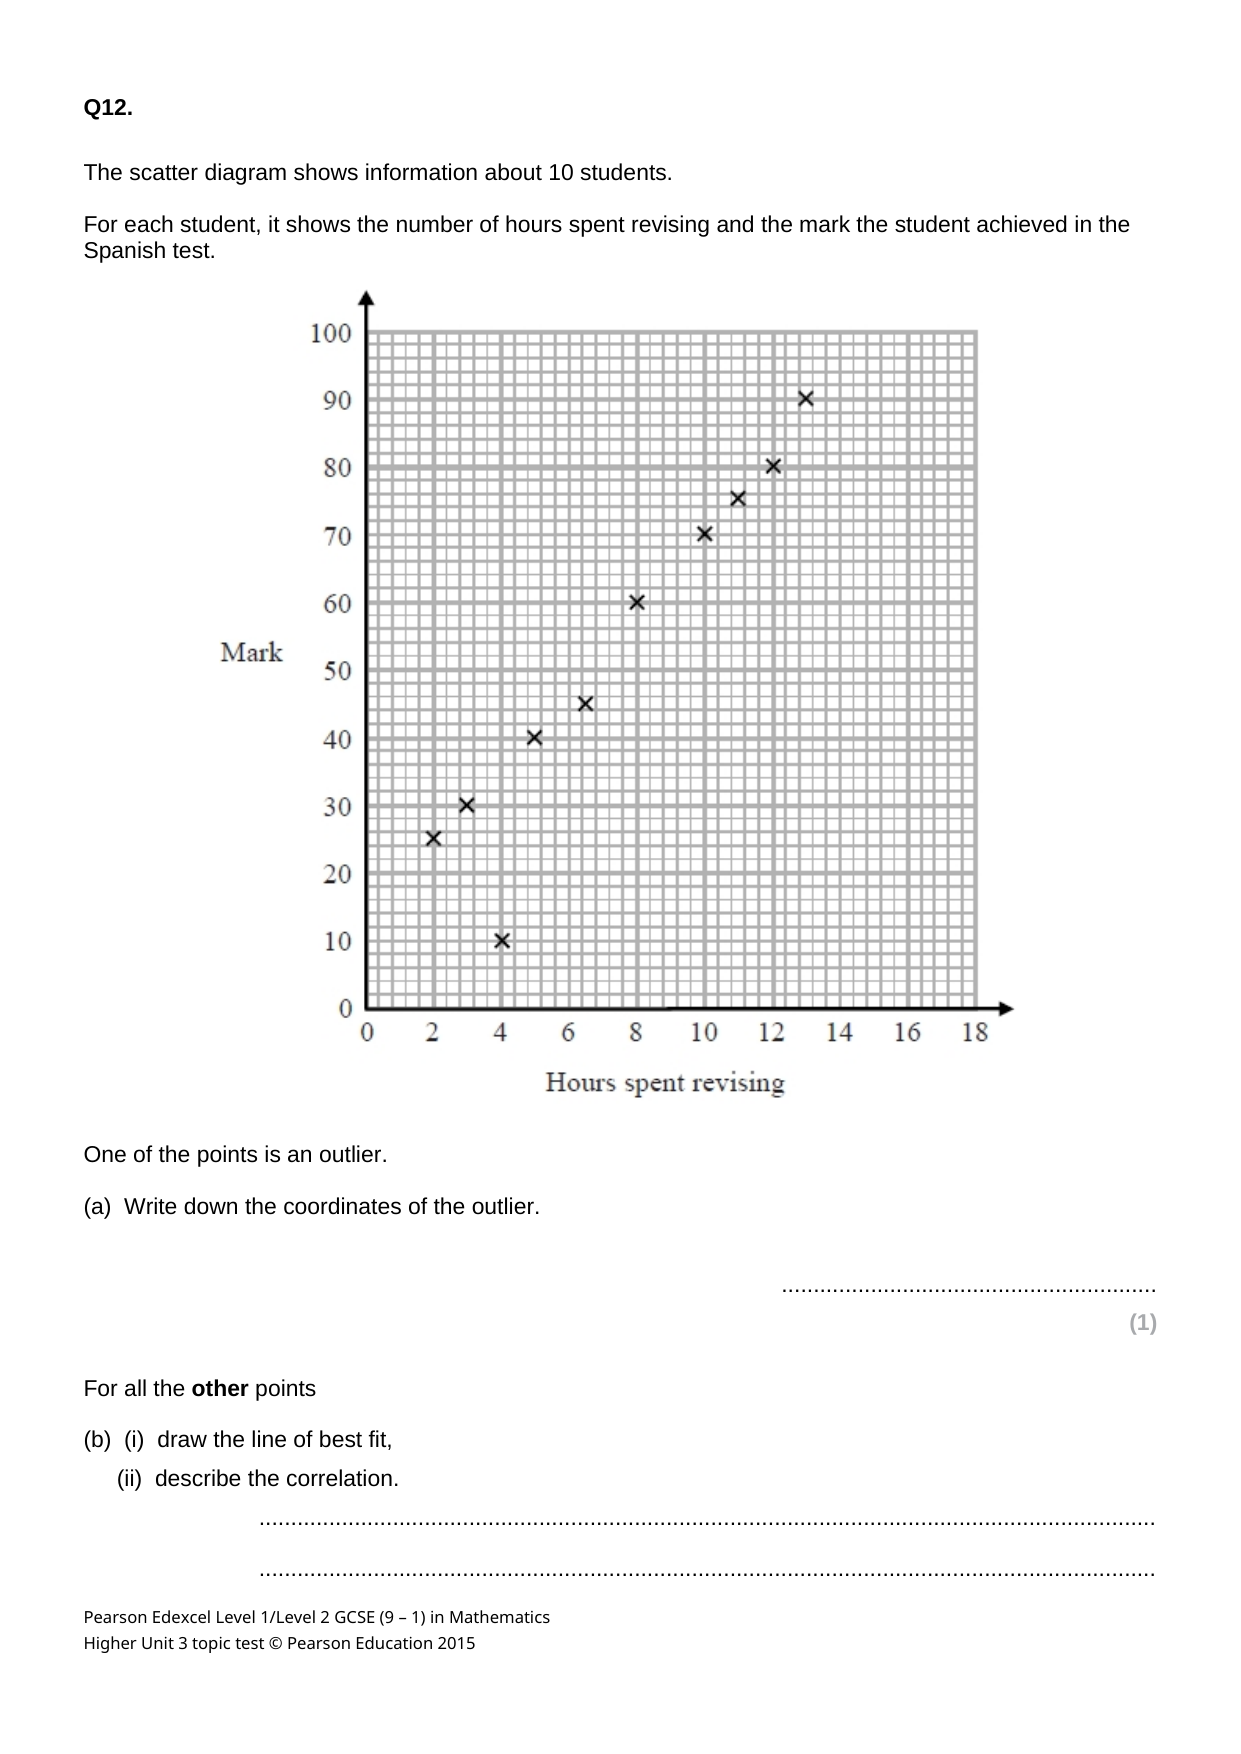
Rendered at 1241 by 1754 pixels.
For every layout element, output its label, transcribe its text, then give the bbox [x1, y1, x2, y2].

text (b) (i) draw the line of best fit, [83, 1426, 1157, 1452]
text (1) [83, 1309, 1157, 1336]
text ........................................................... [83, 1244, 1157, 1297]
text Q12. [83, 94, 1157, 147]
text One of the points is an outlier. [83, 1141, 1157, 1168]
text (ii) describe the correlation. [117, 1465, 1157, 1491]
text (a) Write down the coordinates of the outlier. [83, 1193, 1157, 1219]
text For each student, it shows the number of hours spent revising and the mark the student achieved in the Spanish test. [83, 211, 1157, 263]
text ............................................................................................................................................. [83, 1504, 1157, 1530]
picture [219, 288, 1022, 1104]
text For all the other points [83, 1348, 1157, 1401]
text ............................................................................................................................................. [83, 1555, 1157, 1581]
text The scatter diagram shows information about 10 students. [83, 159, 1157, 186]
